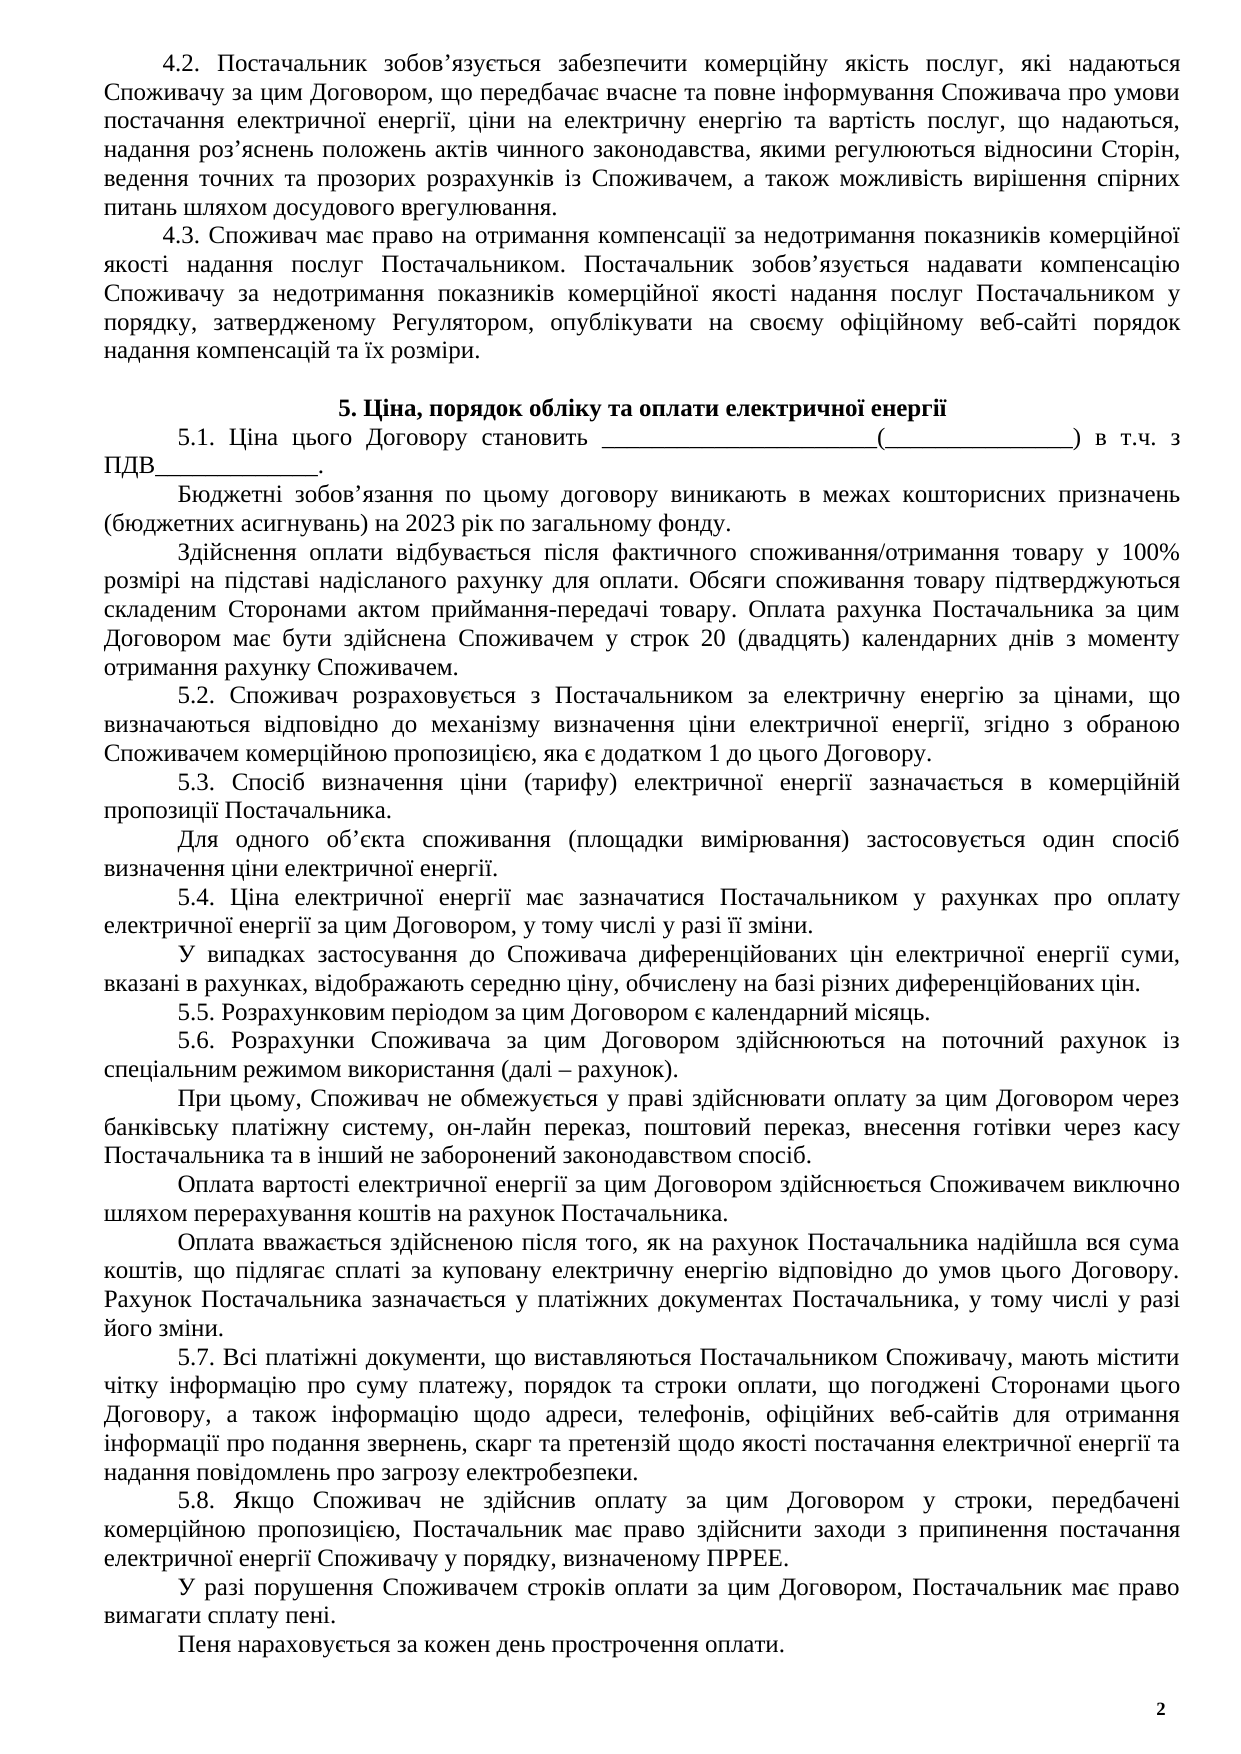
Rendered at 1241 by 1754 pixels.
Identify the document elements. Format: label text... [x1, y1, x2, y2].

text 4.2. Постачальник зобов’язується забезпечити комерційну якість послуг, які надаються Споживачу за цим Договором, що передбачає вчасне та повне інформування Споживача про умови постачання електричної енергії, ціни на електричну енергію та вартість послуг, що надаються, надання роз’яснень положень актів чинного законодавства, якими регулюються відносини Сторін, ведення точних та прозорих розрахунків із Споживачем, а також можливість вирішення спірних питань шляхом досудового врегулювання. [103, 48, 1181, 221]
text Оплата вважається здійсненою після того, як на рахунок Постачальника надійшла вся сума коштів, що підлягає сплаті за куповану електричну енергію відповідно до умов цього Договору. Рахунок Постачальника зазначається у платіжних документах Постачальника, у тому числі у разі його зміни. [103, 1227, 1181, 1342]
text При цьому, Споживач не обмежується у праві здійснювати оплату за цим Договором через банківську платіжну систему, он-лайн переказ, поштовий переказ, внесення готівки через касу Постачальника та в інший не заборонений законодавством спосіб. [103, 1083, 1181, 1169]
text 5.7. Всі платіжні документи, що виставляються Постачальником Споживачу, мають містити чітку інформацію про суму платежу, порядок та строки оплати, що погоджені Сторонами цього Договору, а також інформацію щодо адреси, телефонів, офіційних веб-сайтів для отримання інформації про подання звернень, скарг та претензій щодо якості постачання електричної енергії та надання повідомлень про загрозу електробезпеки. [103, 1342, 1181, 1486]
text 5. Ціна, порядок обліку та оплати електричної енергії [103, 393, 1181, 422]
text У випадках застосування до Споживача диференційованих цін електричної енергії суми, вказані в рахунках, відображають середню ціну, обчислену на базі різних диференційованих цін. [103, 939, 1181, 997]
text Пеня нараховується за кожен день прострочення оплати. [103, 1629, 1181, 1658]
text 4.3. Споживач має право на отримання компенсації за недотримання показників комерційної якості надання послуг Постачальником. Постачальник зобов’язується надавати компенсацію Споживачу за недотримання показників комерційної якості надання послуг Постачальником у порядку, затвердженому Регулятором, опублікувати на своєму офіційному веб-сайті порядок надання компенсацій та їх розміри. [103, 221, 1181, 364]
text 5.5. Розрахунковим періодом за цим Договором є календарний місяць. [103, 997, 1181, 1026]
text 5.3. Спосіб визначення ціни (тарифу) електричної енергії зазначається в комерційній пропозиції Постачальника. [103, 767, 1181, 824]
text Бюджетні зобов’язання по цьому договору виникають в межах кошторисних призначень (бюджетних асигнувань) на 2023 рік по загальному фонду. [103, 479, 1181, 537]
text 5.2. Споживач розраховується з Постачальником за електричну енергію за цінами, що визначаються відповідно до механізму визначення ціни електричної енергії, згідно з обраною Споживачем комерційною пропозицією, яка є додатком 1 до цього Договору. [103, 681, 1181, 767]
text 5.4. Ціна електричної енергії має зазначатися Постачальником у рахунках про оплату електричної енергії за цим Договором, у тому числі у разі її зміни. [103, 882, 1181, 939]
text Здійснення оплати відбувається після фактичного споживання/отримання товару у 100% розмірі на підставі надісланого рахунку для оплати. Обсяги споживання товару підтверджуються складеним Сторонами актом приймання-передачі товару. Оплата рахунка Постачальника за цим Договором має бути здійснена Споживачем у строк 20 (двадцять) календарних днів з моменту отримання рахунку Споживачем. [103, 537, 1181, 681]
text Для одного об’єкта споживання (площадки вимірювання) застосовується один спосіб визначення ціни електричної енергії. [103, 824, 1181, 882]
text Оплата вартості електричної енергії за цим Договором здійснюється Споживачем виключно шляхом перерахування коштів на рахунок Постачальника. [103, 1169, 1181, 1227]
text 5.6. Розрахунки Споживача за цим Договором здійснюються на поточний рахунок із спеціальним режимом використання (далі – рахунок). [103, 1026, 1181, 1083]
text 5.1. Ціна цього Договору становить ______________________(_______________) в т.ч. з ПДВ_____________. [103, 422, 1181, 479]
text 5.8. Якщо Споживач не здійснив оплату за цим Договором у строки, передбачені комерційною пропозицією, Постачальник має право здійснити заходи з припинення постачання електричної енергії Споживачу у порядку, визначеному ПРРЕЕ. [103, 1486, 1181, 1572]
text У разі порушення Споживачем строків оплати за цим Договором, Постачальник має право вимагати сплату пені. [103, 1572, 1181, 1629]
